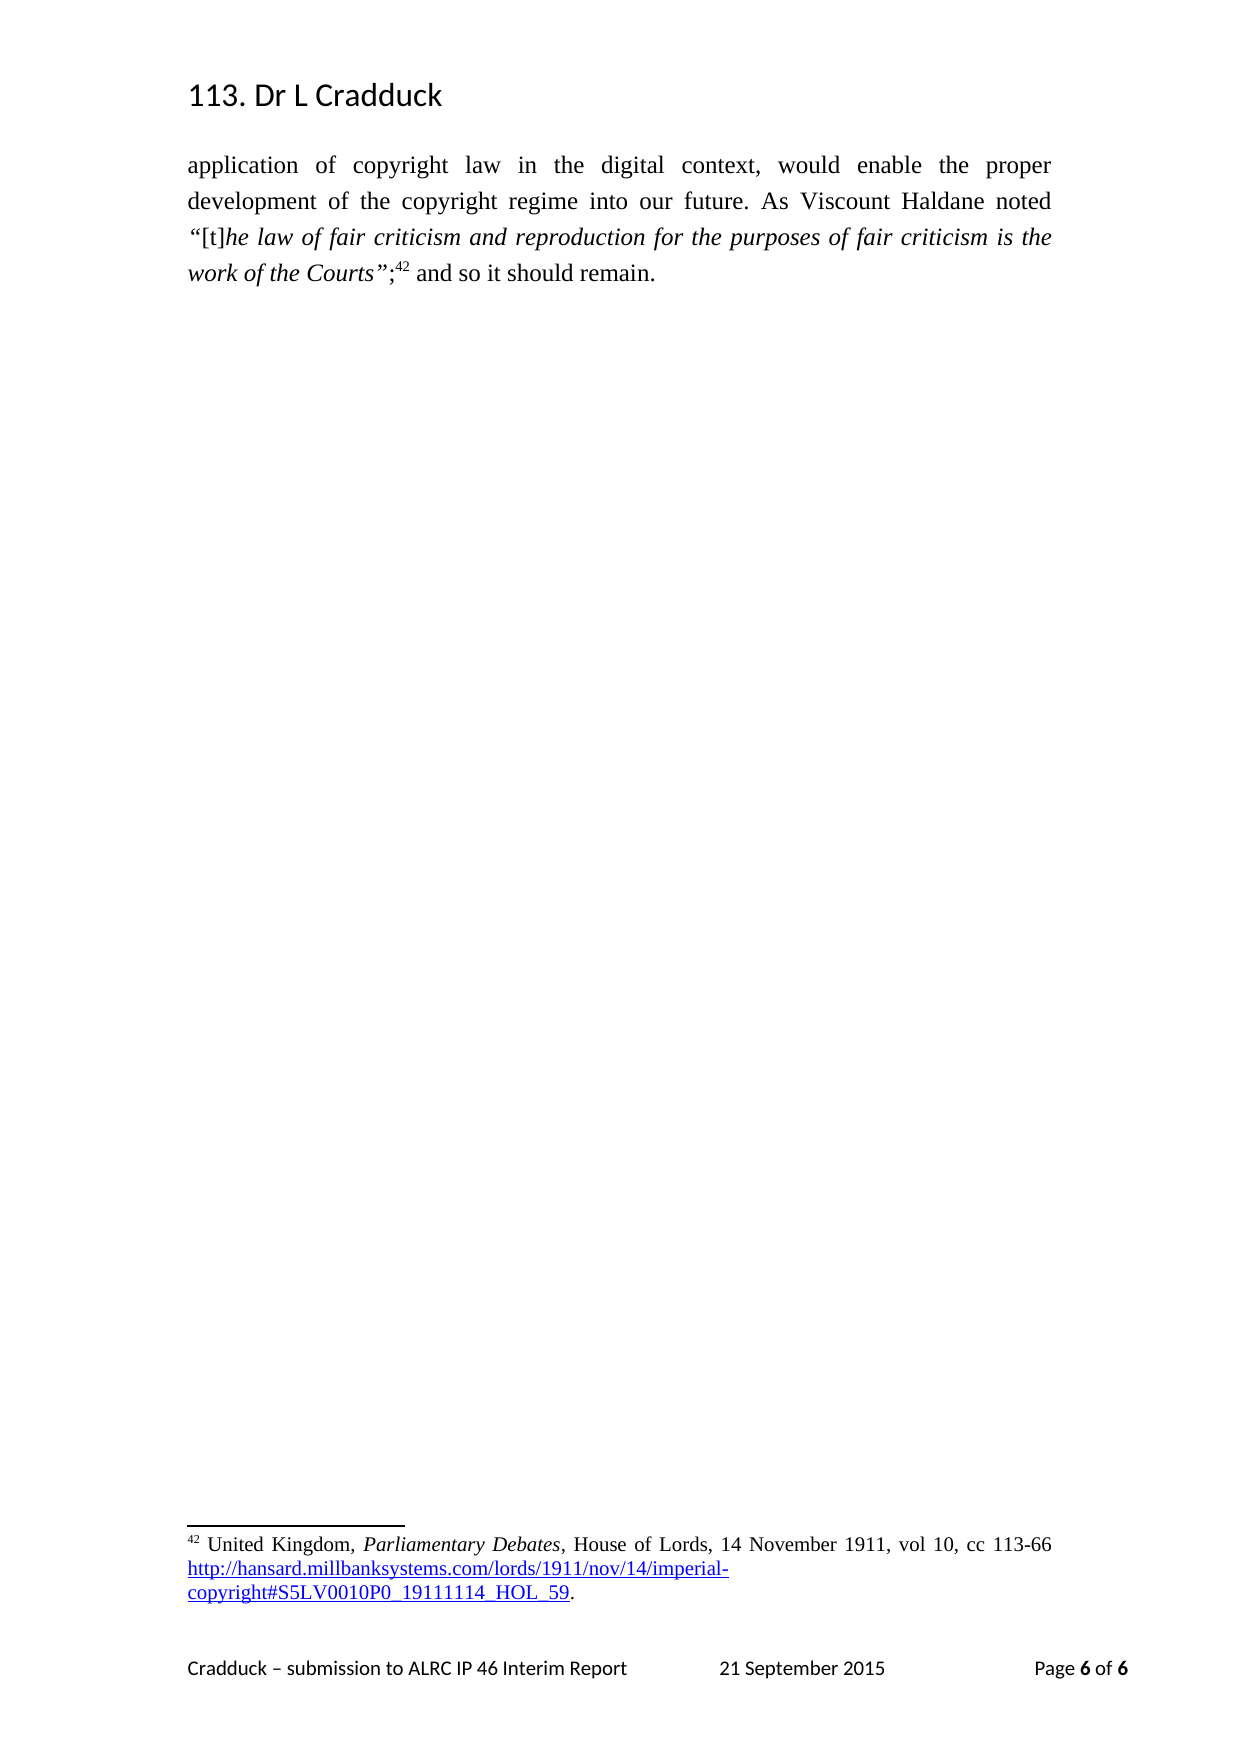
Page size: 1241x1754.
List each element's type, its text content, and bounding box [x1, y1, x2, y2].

text Implementing this submitter’s prior recommendations to IP 46 would not alter the long established balance between creators, owners and users. What it would do is make a difference to the ordinary users, as it would enable proper guidance to be provided by the courts removed from the likelihood of the effects of owner abuse or their own ignorance that arise when fair dealing is left to the mercy of contractual negotiations. Such an amendment would also benefit Australia as a whole. The precedents established through this process, in particular as the courts consider the application of copyright law in the digital context, would enable the proper development of the copyright regime into our future. As Viscount Haldane noted “[t]he law of fair criticism and reproduction for the purposes of fair criticism is the work of the Courts”; and so it should remain. [187, 150, 1053, 287]
